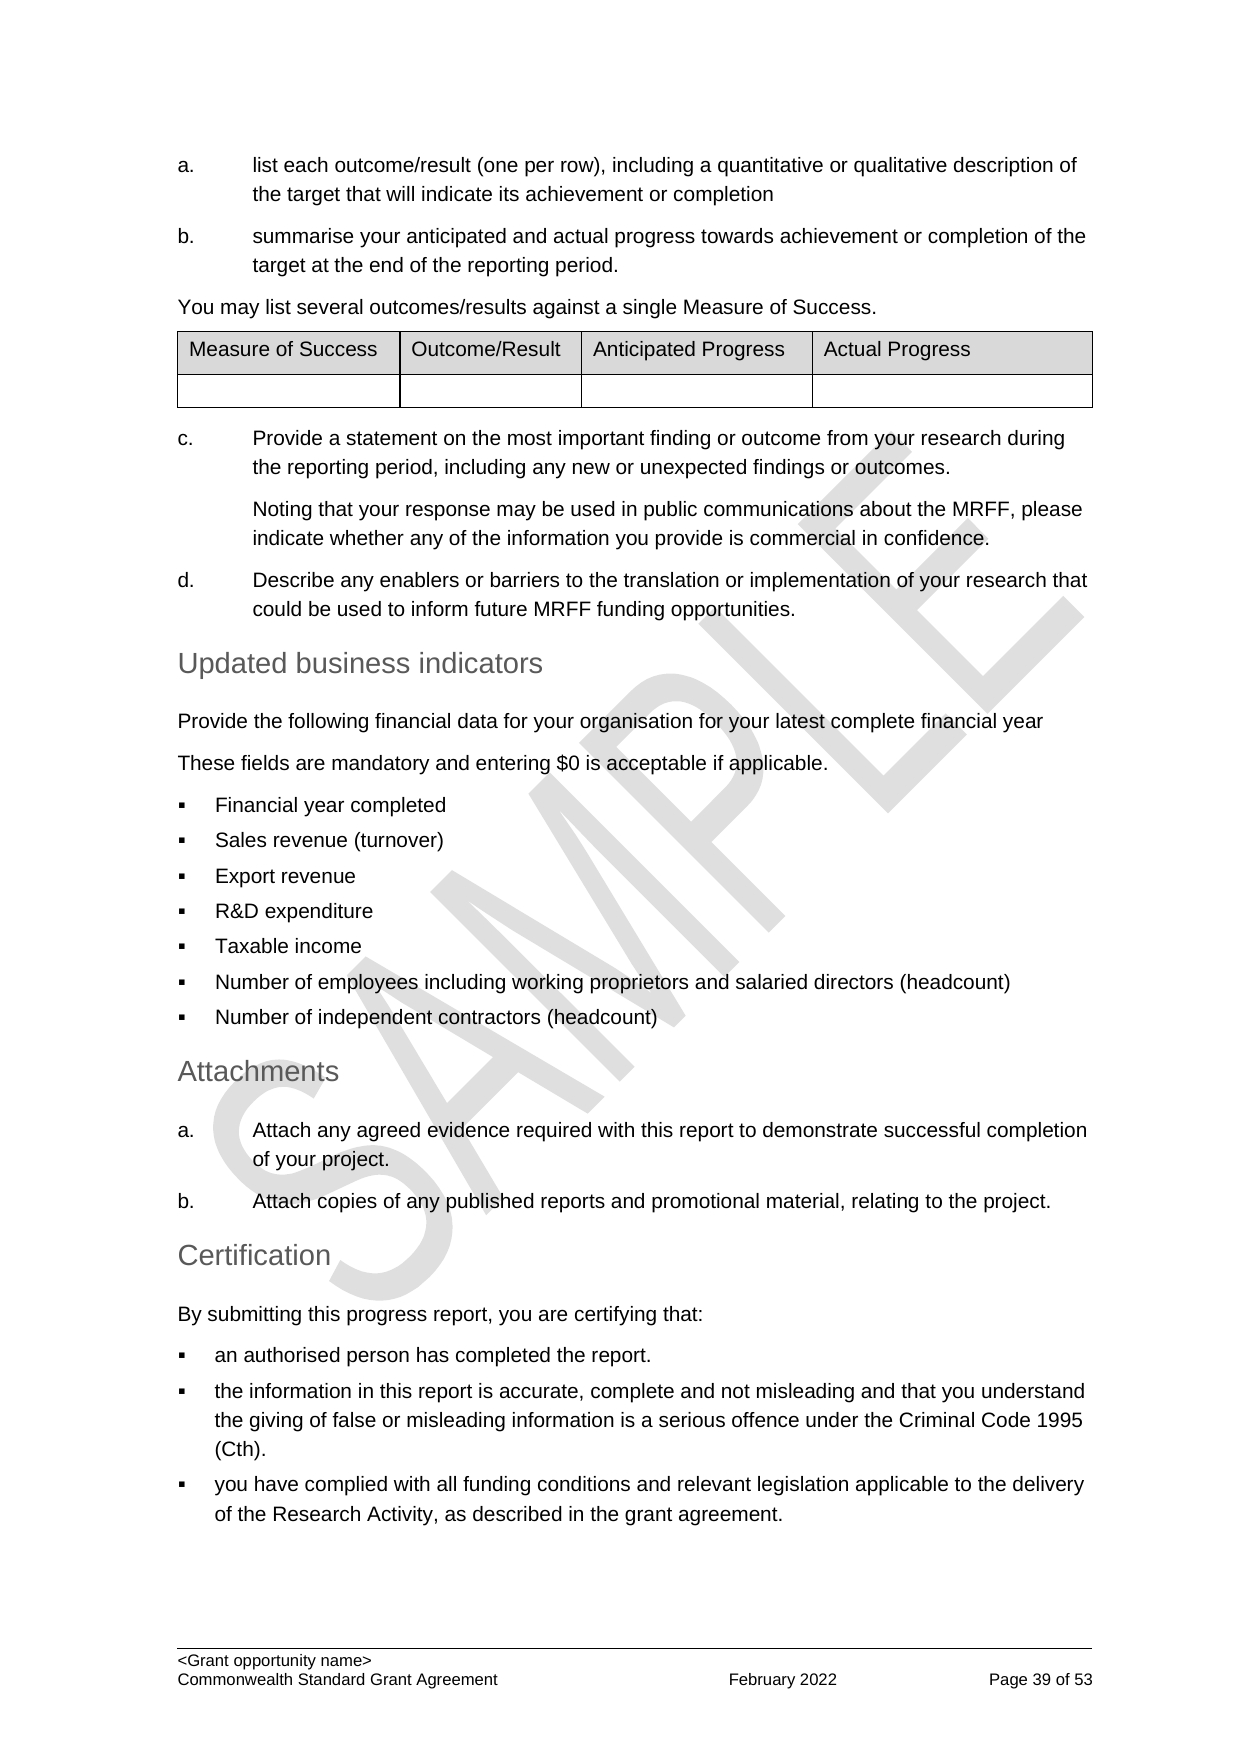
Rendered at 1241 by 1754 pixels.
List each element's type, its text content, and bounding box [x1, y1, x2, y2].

list summarise your anticipated and actual progress towards achievement or completion of the target at the end of the reporting period. [177, 218, 1092, 277]
subtitle Updated business indicators [177, 646, 1092, 679]
table_cell [582, 375, 812, 407]
table_cell [401, 375, 581, 407]
list Sales revenue (turnover) [177, 823, 1092, 852]
list Taxable income [177, 929, 1092, 958]
list Noting that your response may be used in public communications about the MRFF, please indicate whether any of the information you provide is commercial in confidence. [252, 491, 1092, 550]
table_header Anticipated Progress [582, 332, 812, 374]
table_header Outcome/Result [401, 332, 581, 374]
list you have complied with all funding conditions and relevant legislation applicable to the delivery of the Research Activity, as described in the grant agreement. [177, 1467, 1092, 1525]
list Financial year completed [177, 787, 1092, 817]
list You may list several outcomes/results against a single Measure of Success. [177, 289, 1092, 318]
text These fields are mandatory and entering $0 is acceptable if applicable. [177, 746, 1092, 775]
list R&D expenditure [177, 894, 1092, 923]
table_cell [813, 375, 1092, 407]
list Describe any enablers or barriers to the translation or implementation of your research that could be used to inform future MRFF funding opportunities. [177, 562, 1092, 621]
list list each outcome/result (one per row), including a quantitative or qualitative description of the target that will indicate its achievement or completion [177, 148, 1092, 206]
list an authorised person has completed the report. [177, 1338, 1092, 1367]
subtitle Certification [177, 1238, 1092, 1271]
list Provide a statement on the most important finding or outcome from your research during the reporting period, including any new or unexpected findings or outcomes. [177, 421, 1092, 479]
table_header Measure of Success [178, 332, 399, 374]
text By submitting this progress report, you are certifying that: [177, 1296, 1092, 1325]
text Provide the following financial data for your organisation for your latest complete financial year [177, 704, 1092, 733]
list the information in this report is accurate, complete and not misleading and that you understand the giving of false or misleading information is a serious offence under the Criminal Code 1995 (Cth). [177, 1373, 1092, 1461]
list Number of employees including working proprietors and salaried directors (headcount) [177, 964, 1092, 994]
table_header Actual Progress [813, 332, 1092, 374]
list Attach any agreed evidence required with this report to demonstrate successful completion of your project. [177, 1113, 1092, 1171]
subtitle Attachments [177, 1054, 1092, 1088]
list Number of independent contractors (headcount) [177, 1000, 1092, 1029]
list Export revenue [177, 858, 1092, 887]
table_cell [178, 375, 399, 407]
list Attach copies of any published reports and promotional material, relating to the project. [177, 1183, 1092, 1213]
